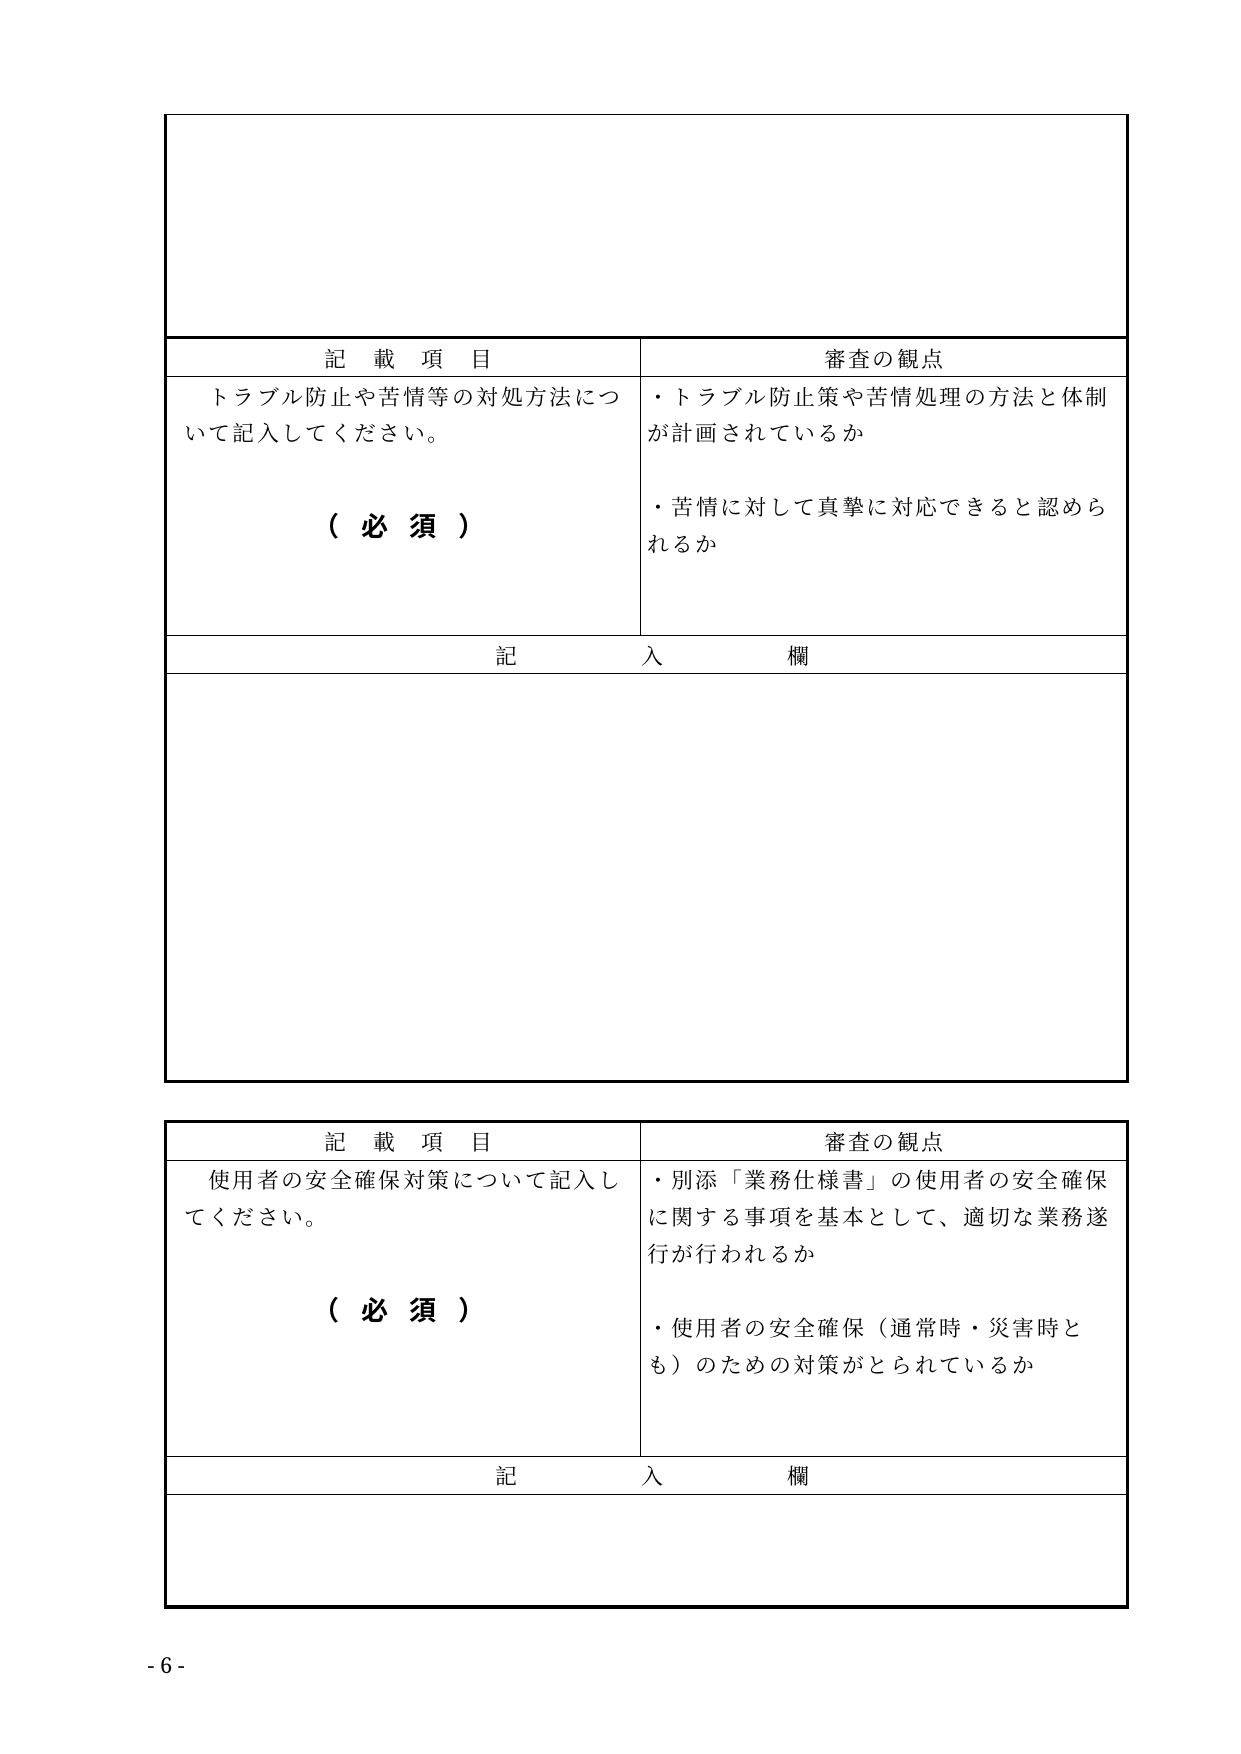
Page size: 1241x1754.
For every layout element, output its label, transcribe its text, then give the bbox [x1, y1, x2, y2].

table_cell 使用者の安全確保対策について記入してください。 （必須） [167, 1161, 640, 1456]
table_cell [167, 1495, 1126, 1605]
table_header 審査の観点 [641, 1123, 1126, 1160]
table_cell ・トラブル防止策や苦情処理の方法と体制が計画されているか ・苦情に対して真摯に対応できると認められるか [641, 377, 1126, 635]
table_cell 記 載 項 目 [167, 339, 640, 376]
table_cell ・別添「業務仕様書」の使用者の安全確保に関する事項を基本として、適切な業務遂行が行われるか ・使用者の安全確保（通常時・災害時とも）のための対策がとられているか [641, 1161, 1126, 1456]
table_cell [167, 115, 1126, 336]
table_cell トラブル防止や苦情等の対処方法について記入してください。 （必須） [167, 377, 640, 635]
table_header 記 載 項 目 [167, 1123, 640, 1160]
table_cell 記 入 欄 [167, 1457, 1126, 1494]
table_cell [167, 674, 1126, 1080]
table_cell 記 入 欄 [167, 636, 1126, 673]
table_cell 審査の観点 [641, 339, 1126, 376]
